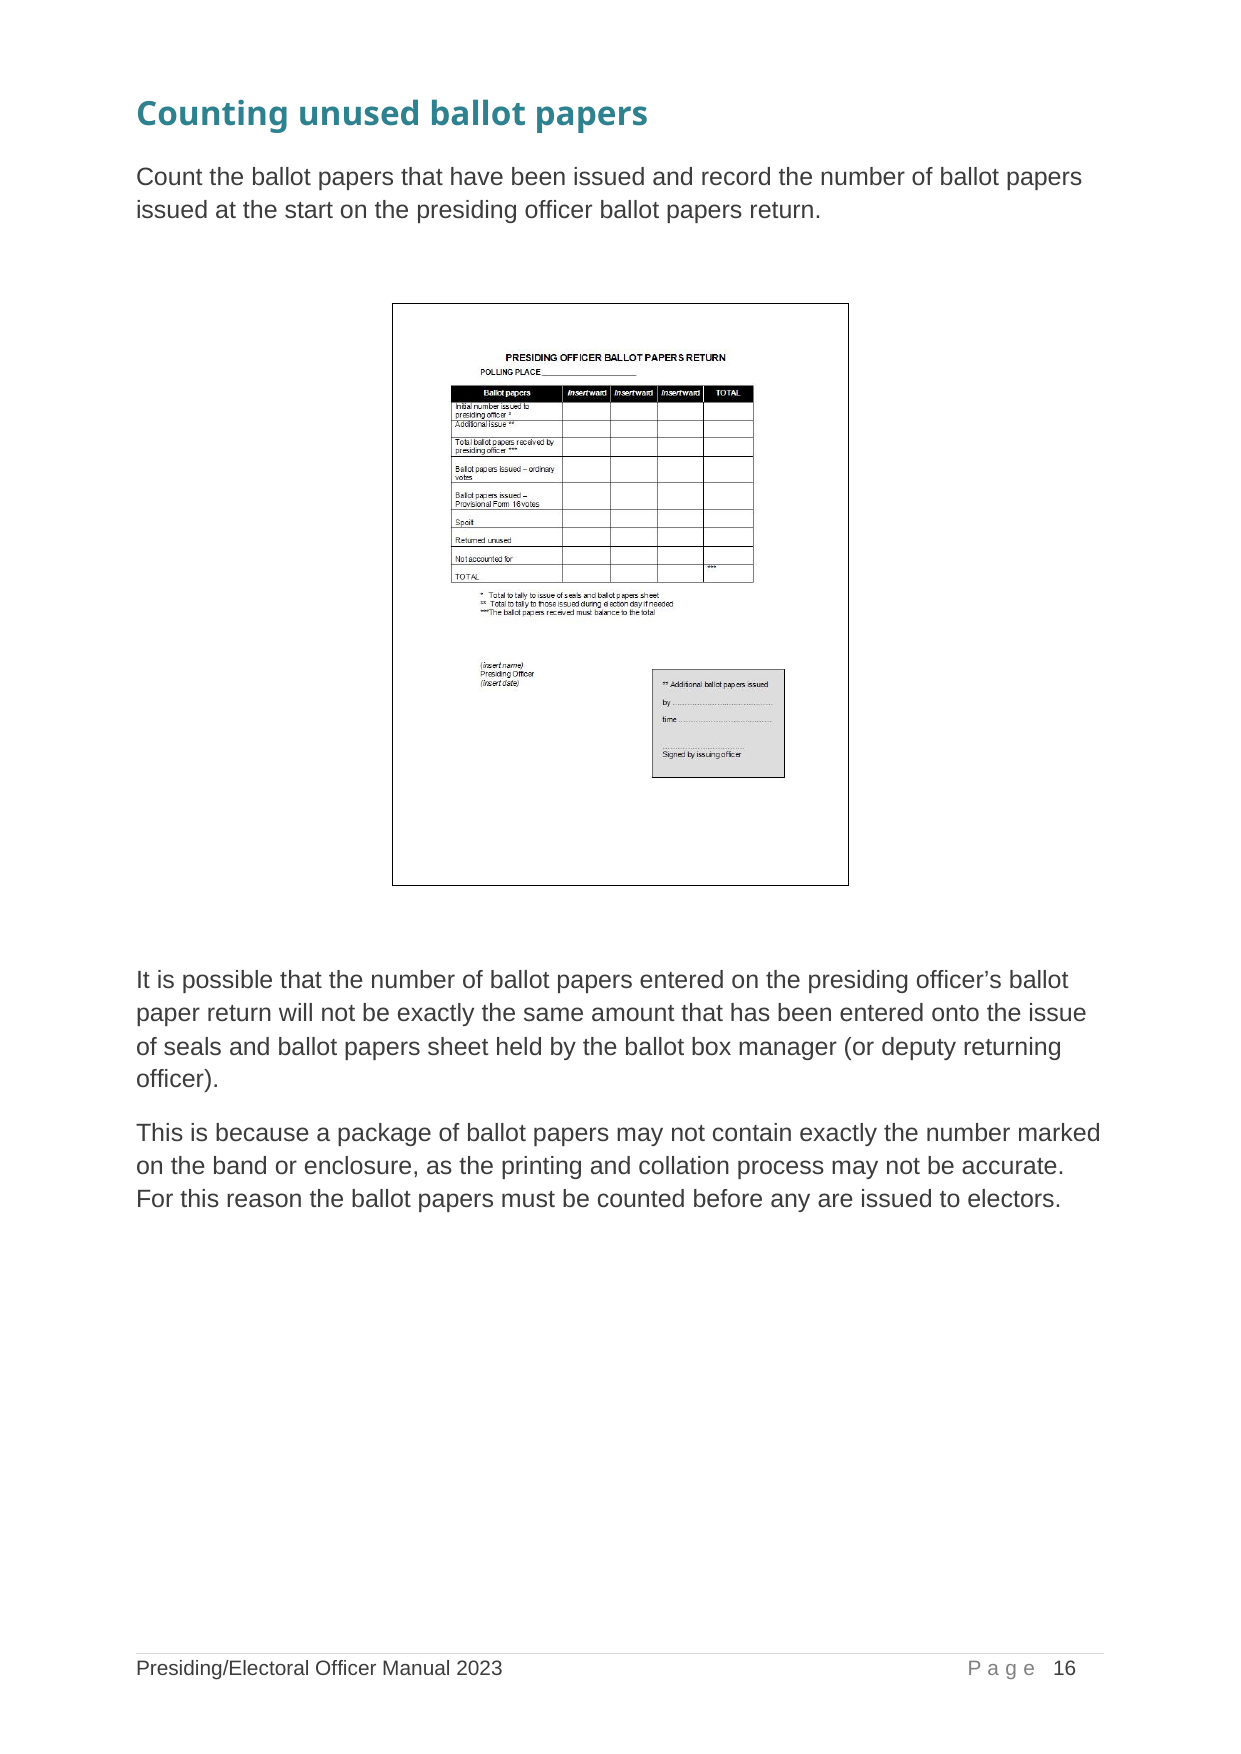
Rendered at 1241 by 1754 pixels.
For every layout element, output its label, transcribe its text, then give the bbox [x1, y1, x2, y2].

picture [393, 304, 848, 885]
text Count the ballot papers that have been issued and record the number of ballot papers issued at the start on the presiding officer ballot papers return. [136, 162, 1104, 224]
text It is possible that the number of ballot papers entered on the presiding officer’s ballot paper return will not be exactly the same amount that has been entered onto the issue of seals and ballot papers sheet held by the ballot box manager (or deputy returning officer). [136, 965, 1104, 1093]
subtitle Counting unused ballot papers [136, 89, 1104, 135]
text This is because a package of ballot papers may not contain exactly the number marked on the band or enclosure, as the printing and collation process may not be accurate. For this reason the ballot papers must be counted before any are issued to electors. [136, 1118, 1104, 1213]
